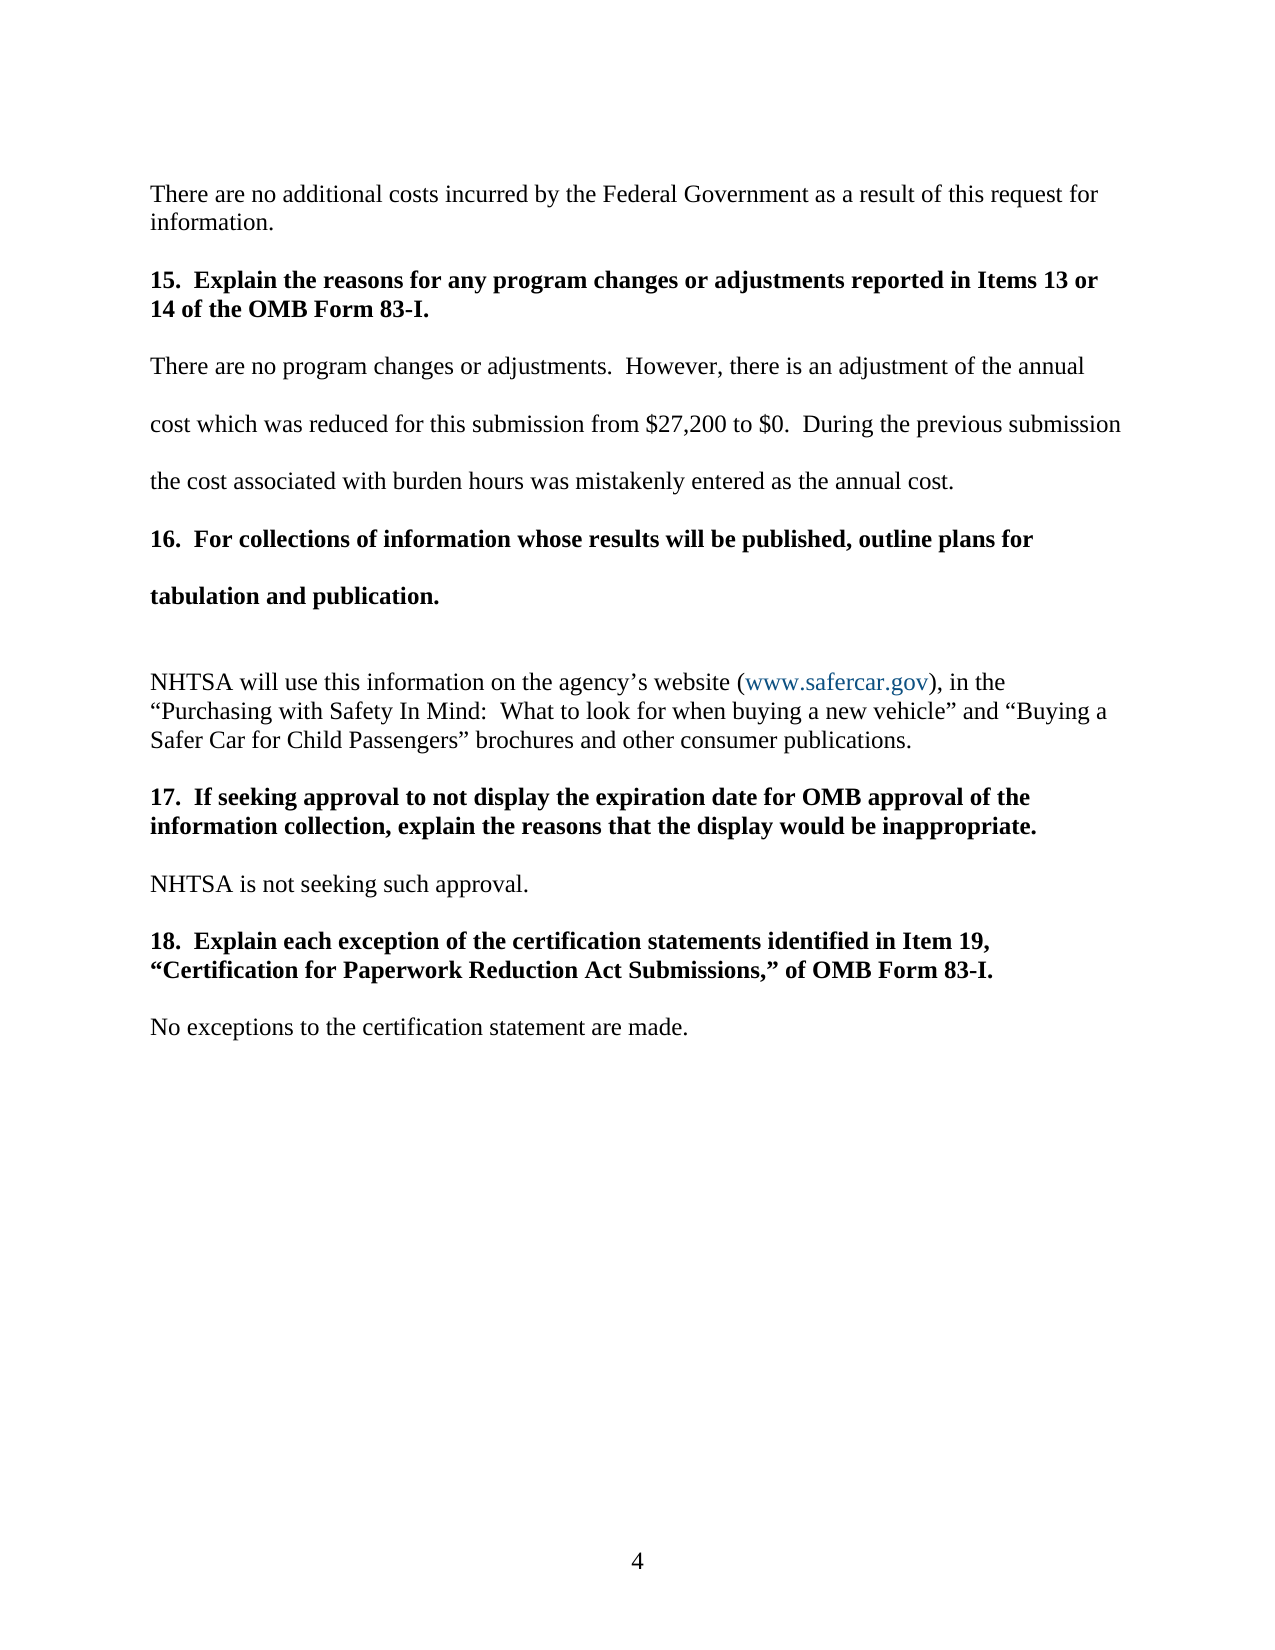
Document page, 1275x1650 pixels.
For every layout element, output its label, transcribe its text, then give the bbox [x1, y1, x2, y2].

text NHTSA is not seeking such approval. [150, 869, 1125, 897]
text There are no program changes or adjustments. However, there is an adjustment of the annual cost which was reduced for this submission from $27,200 to $0. During the previous submission the cost associated with burden hours was mistakenly entered as the annual cost. [150, 351, 1125, 495]
text 15. Explain the reasons for any program changes or adjustments reported in Items 13 or 14 of the OMB Form 83-I. [150, 265, 1125, 322]
text There are no additional costs incurred by the Federal Government as a result of this request for information. [150, 179, 1125, 236]
text No exceptions to the certification statement are made. [150, 1012, 1125, 1041]
text 16. For collections of information whose results will be published, outline plans for tabulation and publication. [150, 524, 1125, 610]
text NHTSA will use this information on the agency’s website (www.safercar.gov), in the “Purchasing with Safety In Mind: What to look for when buying a new vehicle” and “Buying a Safer Car for Child Passengers” brochures and other consumer publications. [150, 667, 1125, 754]
text 18. Explain each exception of the certification statements identified in Item 19, “Certification for Paperwork Reduction Act Submissions,” of OMB Form 83-I. [150, 926, 1125, 984]
text 17. If seeking approval to not display the expiration date for OMB approval of the information collection, explain the reasons that the display would be inappropriate. [150, 782, 1125, 840]
